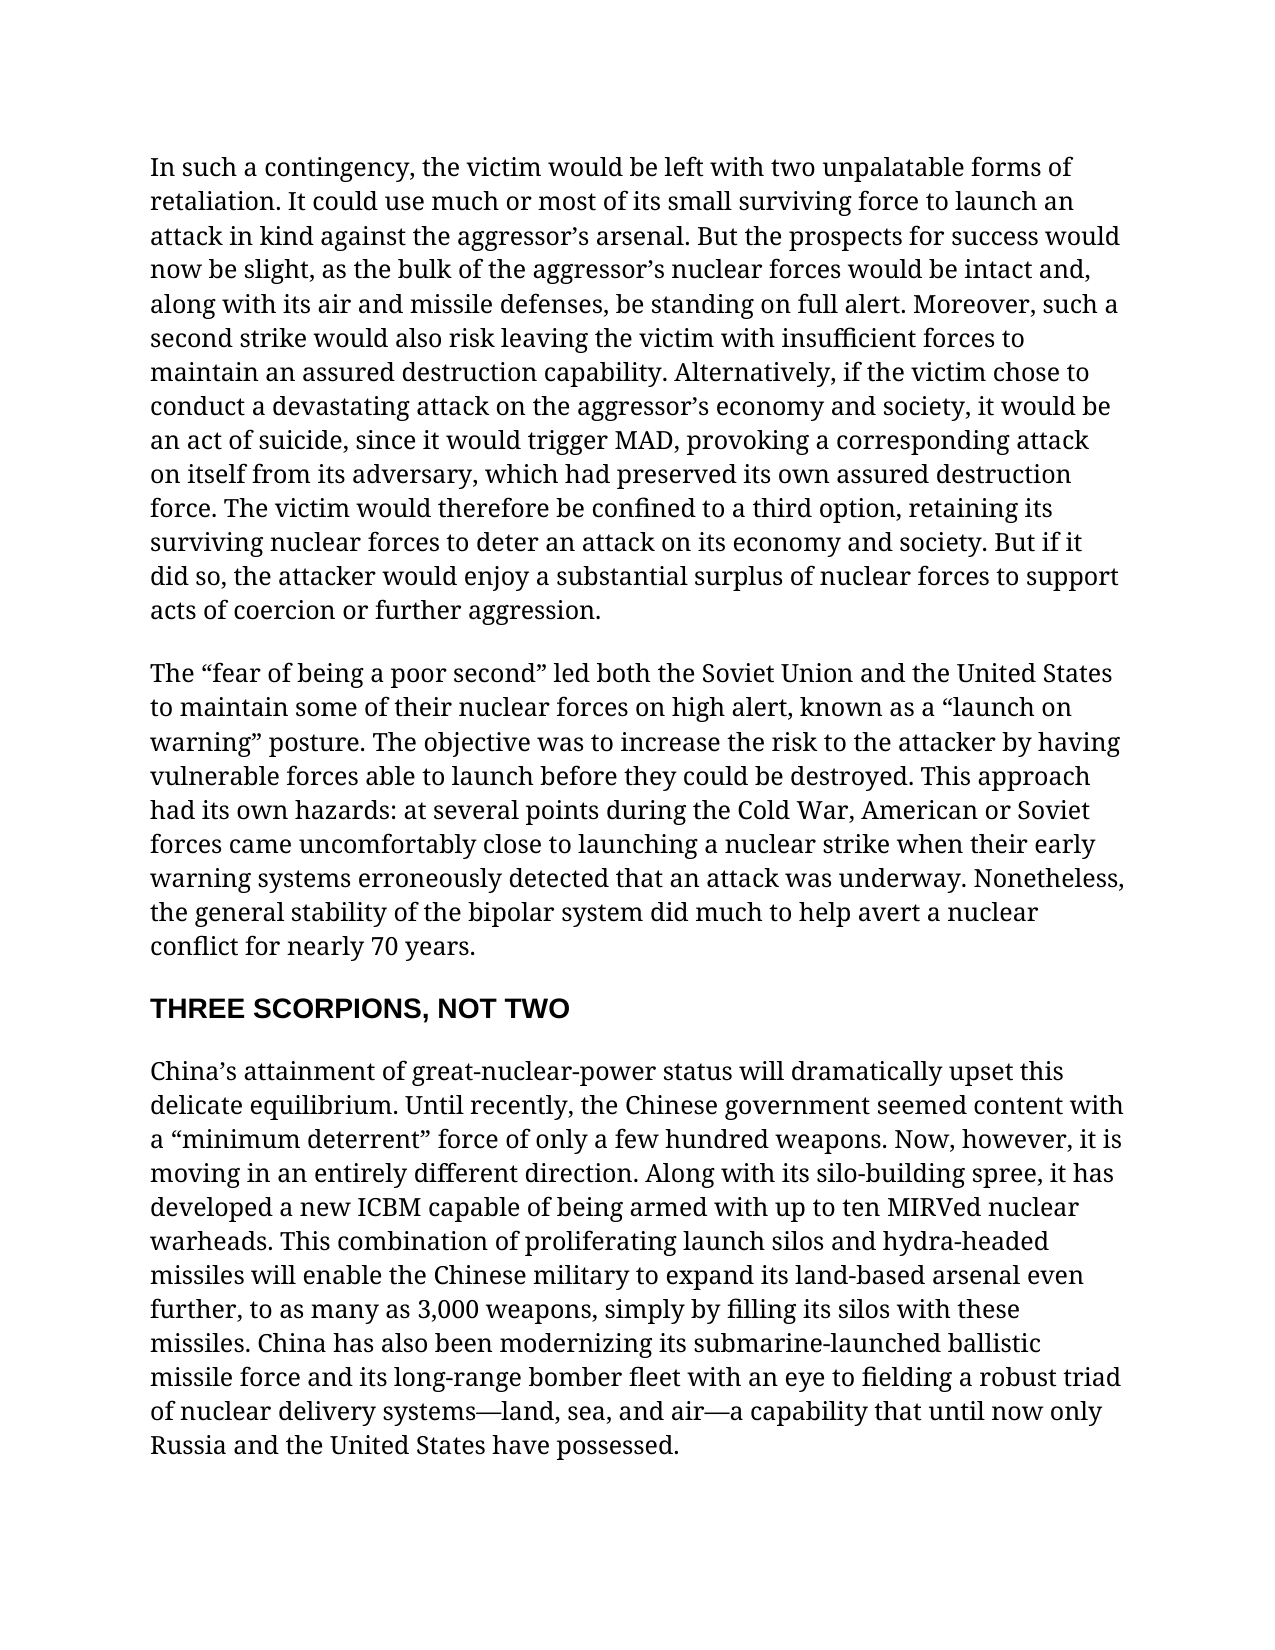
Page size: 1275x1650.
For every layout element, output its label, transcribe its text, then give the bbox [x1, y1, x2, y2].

text THREE SCORPIONS, NOT TWO [150, 992, 1125, 1024]
text The “fear of being a poor second” led both the Soviet Union and the United States to maintain some of their nuclear forces on high alert, known as a “launch on warning” posture. The objective was to increase the risk to the attacker by having vulnerable forces able to launch before they could be destroyed. This approach had its own hazards: at several points during the Cold War, American or Soviet forces came uncomfortably close to launching a nuclear strike when their early warning systems erroneously detected that an attack was underway. Nonetheless, the general stability of the bipolar system did much to help avert a nuclear conflict for nearly 70 years. [150, 656, 1125, 963]
text In such a contingency, the victim would be left with two unpalatable forms of retaliation. It could use much or most of its small surviving force to launch an attack in kind against the aggressor’s arsenal. But the prospects for success would now be slight, as the bulk of the aggressor’s nuclear forces would be intact and, along with its air and missile defenses, be standing on full alert. Moreover, such a second strike would also risk leaving the victim with insufficient forces to maintain an assured destruction capability. Alternatively, if the victim chose to conduct a devastating attack on the aggressor’s economy and society, it would be an act of suicide, since it would trigger MAD, provoking a corresponding attack on itself from its adversary, which had preserved its own assured destruction force. The victim would therefore be confined to a third option, retaining its surviving nuclear forces to deter an attack on its economy and society. But if it did so, the attacker would enjoy a substantial surplus of nuclear forces to support acts of coercion or further aggression. [150, 150, 1125, 627]
text China’s attainment of great-nuclear-power status will dramatically upset this delicate equilibrium. Until recently, the Chinese government seemed content with a “minimum deterrent” force of only a few hundred weapons. Now, however, it is moving in an entirely different direction. Along with its silo-building spree, it has developed a new ICBM capable of being armed with up to ten MIRVed nuclear warheads. This combination of proliferating launch silos and hydra-headed missiles will enable the Chinese military to expand its land-based arsenal even further, to as many as 3,000 weapons, simply by filling its silos with these missiles. China has also been modernizing its submarine-launched ballistic missile force and its long-range bomber fleet with an eye to fielding a robust triad of nuclear delivery systems—land, sea, and air—a capability that until now only Russia and the United States have possessed. [150, 1053, 1125, 1462]
